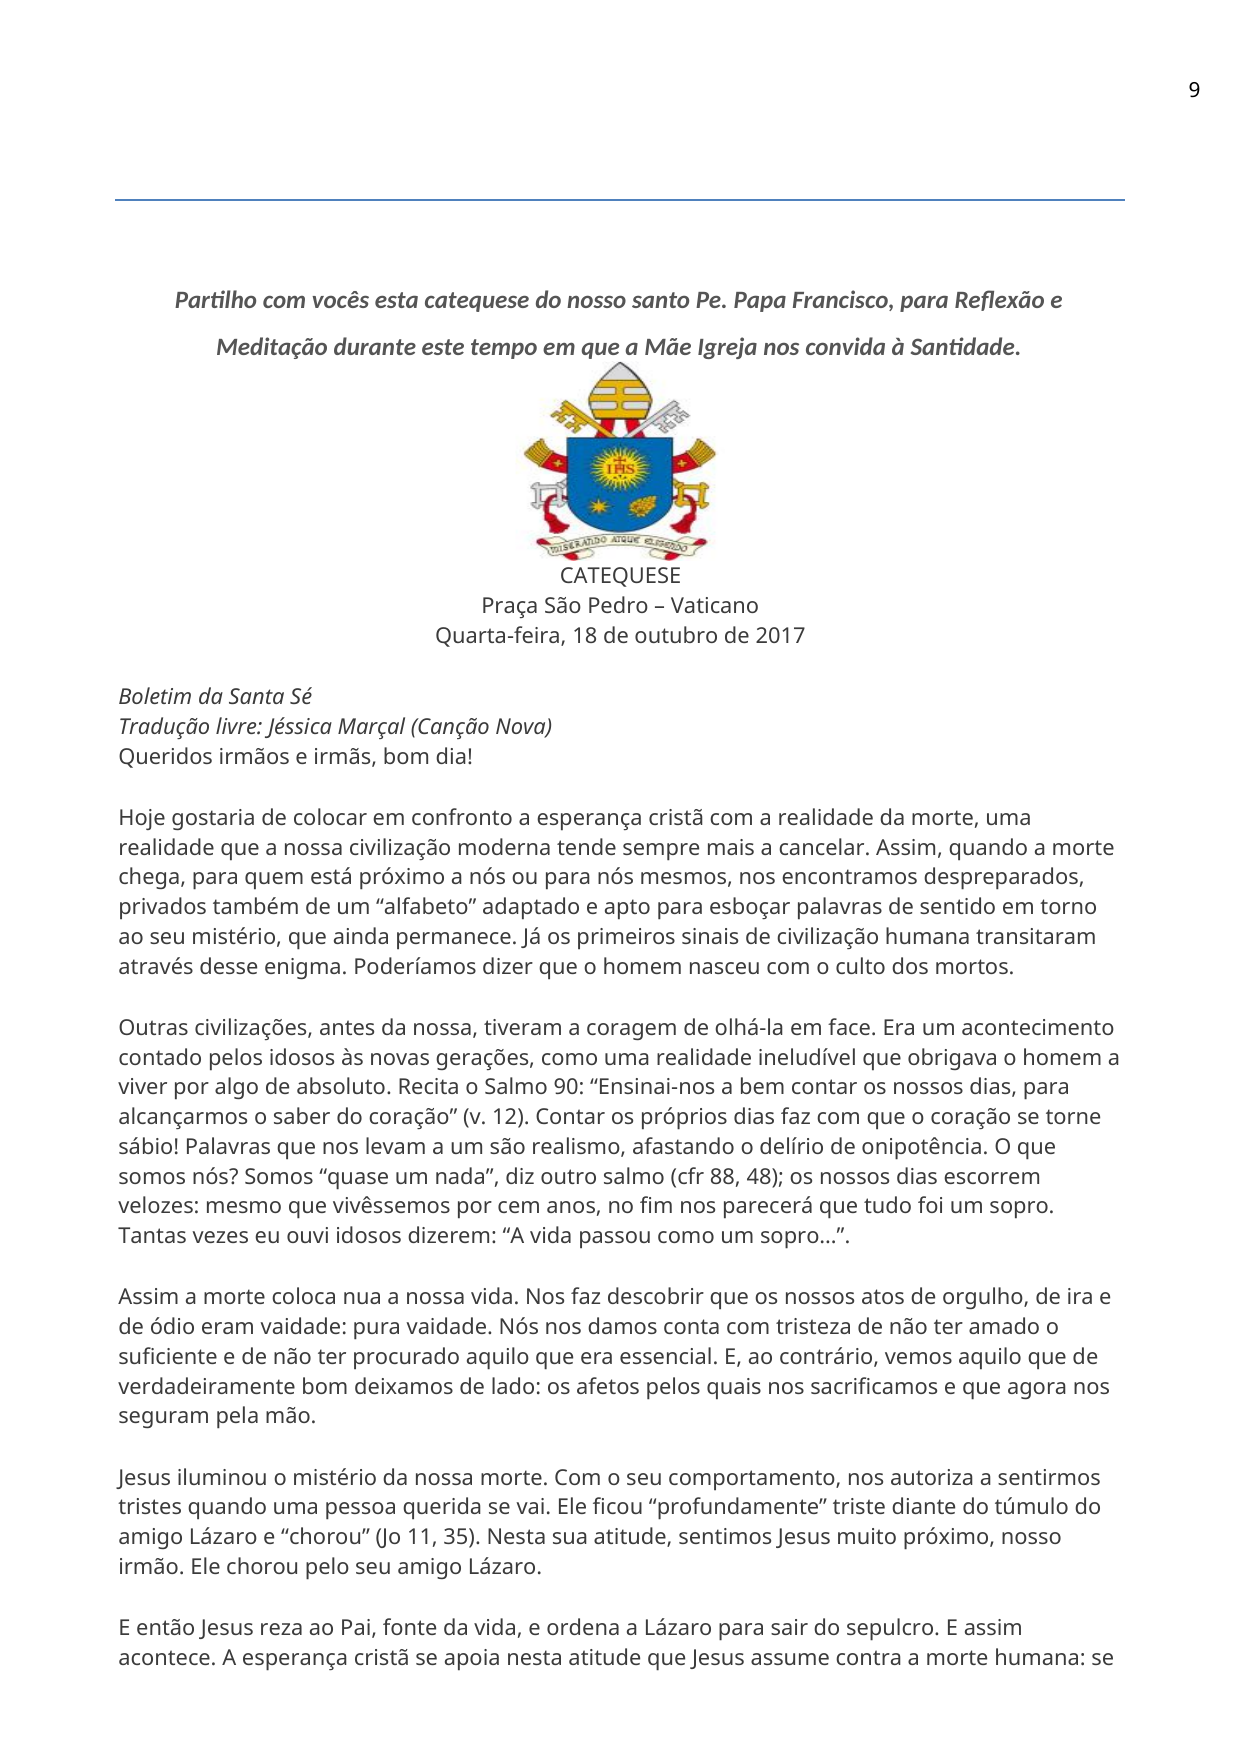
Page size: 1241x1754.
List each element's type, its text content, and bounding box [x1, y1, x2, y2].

text Boletim da Santa Sé Tradução livre: Jéssica Marçal (Canção Nova) [118, 681, 1122, 741]
text Queridos irmãos e irmãs, bom dia! [118, 741, 1122, 770]
text Outras civilizações, antes da nossa, tiveram a coragem de olhá-la em face. Era um acontecimento contado pelos idosos às novas gerações, como uma realidade ineludível que obrigava o homem a viver por algo de absoluto. Recita o Salmo 90: “Ensinai-nos a bem contar os nossos dias, para alcançarmos o saber do coração” (v. 12). Contar os próprios dias faz com que o coração se torne sábio! Palavras que nos levam a um são realismo, afastando o delírio de onipotência. O que somos nós? Somos “quase um nada”, diz outro salmo (cfr 88, 48); os nossos dias escorrem velozes: mesmo que vivêssemos por cem anos, no fim nos parecerá que tudo foi um sopro. Tantas vezes eu ouvi idosos dizerem: “A vida passou como um sopro…”. [118, 1012, 1122, 1250]
text Hoje gostaria de colocar em confronto a esperança cristã com a realidade da morte, uma realidade que a nossa civilização moderna tende sempre mais a cancelar. Assim, quando a morte chega, para quem está próximo a nós ou para nós mesmos, nos encontramos despreparados, privados também de um “alfabeto” adaptado e apto para esboçar palavras de sentido em torno ao seu mistério, que ainda permanece. Já os primeiros sinais de civilização humana transitaram através desse enigma. Poderíamos dizer que o homem nasceu com o culto dos mortos. [118, 802, 1122, 980]
text Partilho com vocês esta catequese do nosso santo Pe. Papa Francisco, para Reflexão e Meditação durante este tempo em que a Mãe Igreja nos convida à Santidade. [118, 268, 1122, 362]
picture [515, 361, 725, 561]
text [118, 1612, 1122, 1671]
text Assim a morte coloca nua a nossa vida. Nos faz descobrir que os nossos atos de orgulho, de ira e de ódio eram vaidade: pura vaidade. Nós nos damos conta com tristeza de não ter amado o suficiente e de não ter procurado aquilo que era essencial. E, ao contrário, vemos aquilo que de verdadeiramente bom deixamos de lado: os afetos pelos quais nos sacrificamos e que agora nos seguram pela mão. [118, 1281, 1122, 1430]
text CATEQUESE Praça São Pedro – Vaticano Quarta-feira, 18 de outubro de 2017 [118, 362, 1122, 650]
text Jesus iluminou o mistério da nossa morte. Com o seu comportamento, nos autoriza a sentirmos tristes quando uma pessoa querida se vai. Ele ficou “profundamente” triste diante do túmulo do amigo Lázaro e “chorou” (Jo 11, 35). Nesta sua atitude, sentimos Jesus muito próximo, nosso irmão. Ele chorou pelo seu amigo Lázaro. [118, 1461, 1122, 1581]
